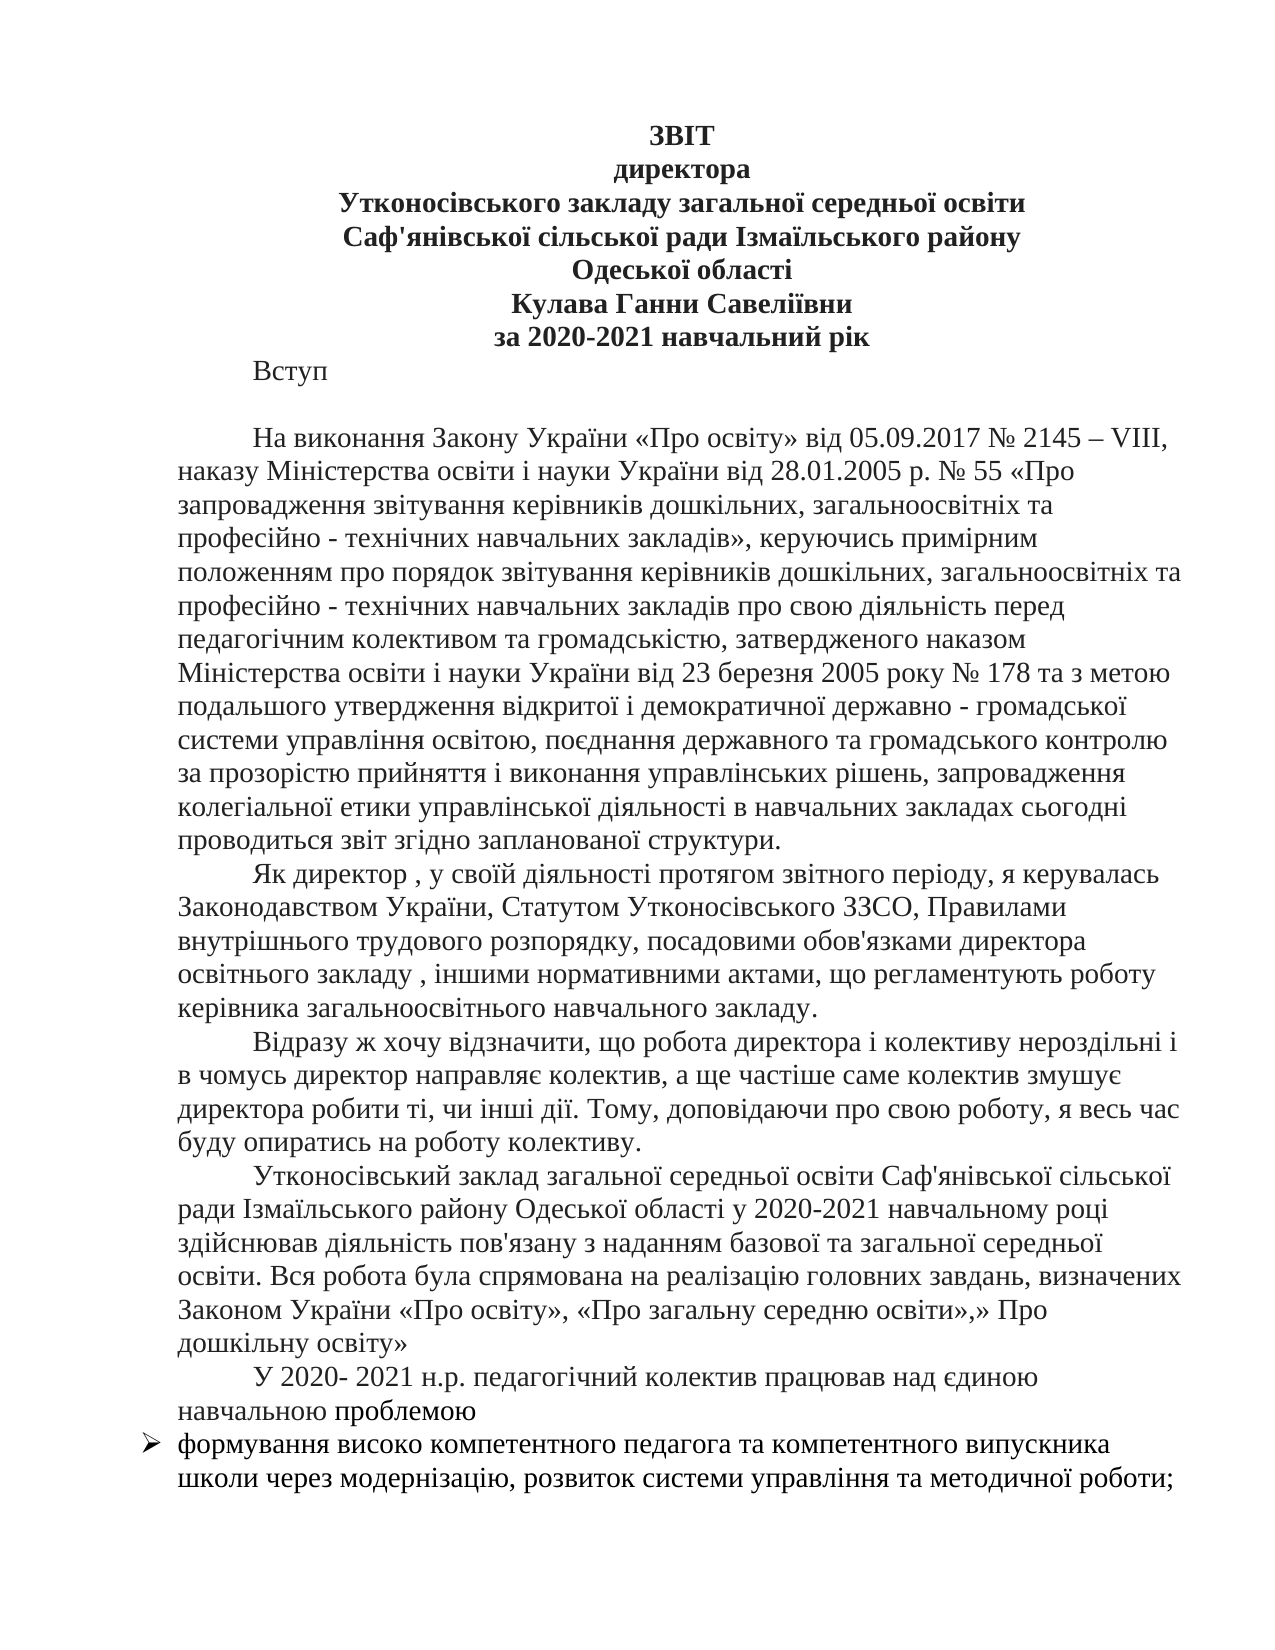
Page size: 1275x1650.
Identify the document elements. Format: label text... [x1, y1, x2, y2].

text Як директор , у своїй діяльності протягом звітного періоду, я керувалась Законодавством України, Статутом Утконосівського ЗЗСО, Правилами внутрішнього трудового розпорядку, посадовими обов'язками директора освітнього закладу , іншими нормативними актами, що регламентують роботу керівника загальноосвітнього навчального закладу. [177, 856, 1186, 1024]
text Саф'янівської сільської ради Ізмаїльського району [177, 219, 1186, 252]
text директора [177, 152, 1186, 185]
text У 2020- 2021 н.р. педагогічний колектив працював над єдиною навчальною проблемою [177, 1359, 1186, 1426]
text за 2020-2021 навчальний рік [177, 319, 1186, 353]
text На виконання Закону України «Про освіту» від 05.09.2017 № 2145 – VIII, наказу Міністерства освіти і науки України від 28.01.2005 р. № 55 «Про запровадження звітування керівників дошкільних, загальноосвітніх та професійно - технічних навчальних закладів», керуючись примірним положенням про порядок звітування керівників дошкільних, загальноосвітніх та професійно - технічних навчальних закладів про свою діяльність перед педагогічним колективом та громадськістю, затвердженого наказом Міністерства освіти і науки України від 23 березня 2005 року № 178 та з метою подальшого утвердження відкритої і демократичної державно - громадської системи управління освітою, поєднання державного та громадського контролю за прозорістю прийняття і виконання управлінських рішень, запровадження колегіальної етики управлінської діяльності в навчальних закладах сьогодні проводиться звіт згідно запланованої структури. [177, 420, 1186, 856]
text Кулава Ганни Савеліївни [177, 286, 1186, 319]
text Утконосівського закладу загальної середньої освіти [177, 185, 1186, 219]
text Відразу ж хочу відзначити, що робота директора і колективу нероздільні і в чомусь директор направляє колектив, а ще частіше саме колектив змушує директора робити ті, чи інші дії. Тому, доповідаючи про свою роботу, я весь час буду опиратись на роботу колективу. [177, 1024, 1186, 1158]
text Вступ [177, 353, 1186, 386]
text ЗВІТ [177, 118, 1186, 152]
list формування високо компетентного педагога та компетентного випускника школи через модернізацію, розвиток системи управління та методичної роботи; [140, 1426, 1186, 1493]
text Утконосівський заклад загальної середньої освіти Саф'янівської сільської ради Ізмаїльського району Одеської області у 2020-2021 навчальному році здійснював діяльність пов'язану з наданням базової та загальної середньої освіти. Вся робота була спрямована на реалізацію головних завдань, визначених Законом України «Про освіту», «Про загальну середню освіти»,» Про дошкільну освіту» [177, 1158, 1186, 1359]
text Одеської області [177, 252, 1186, 286]
